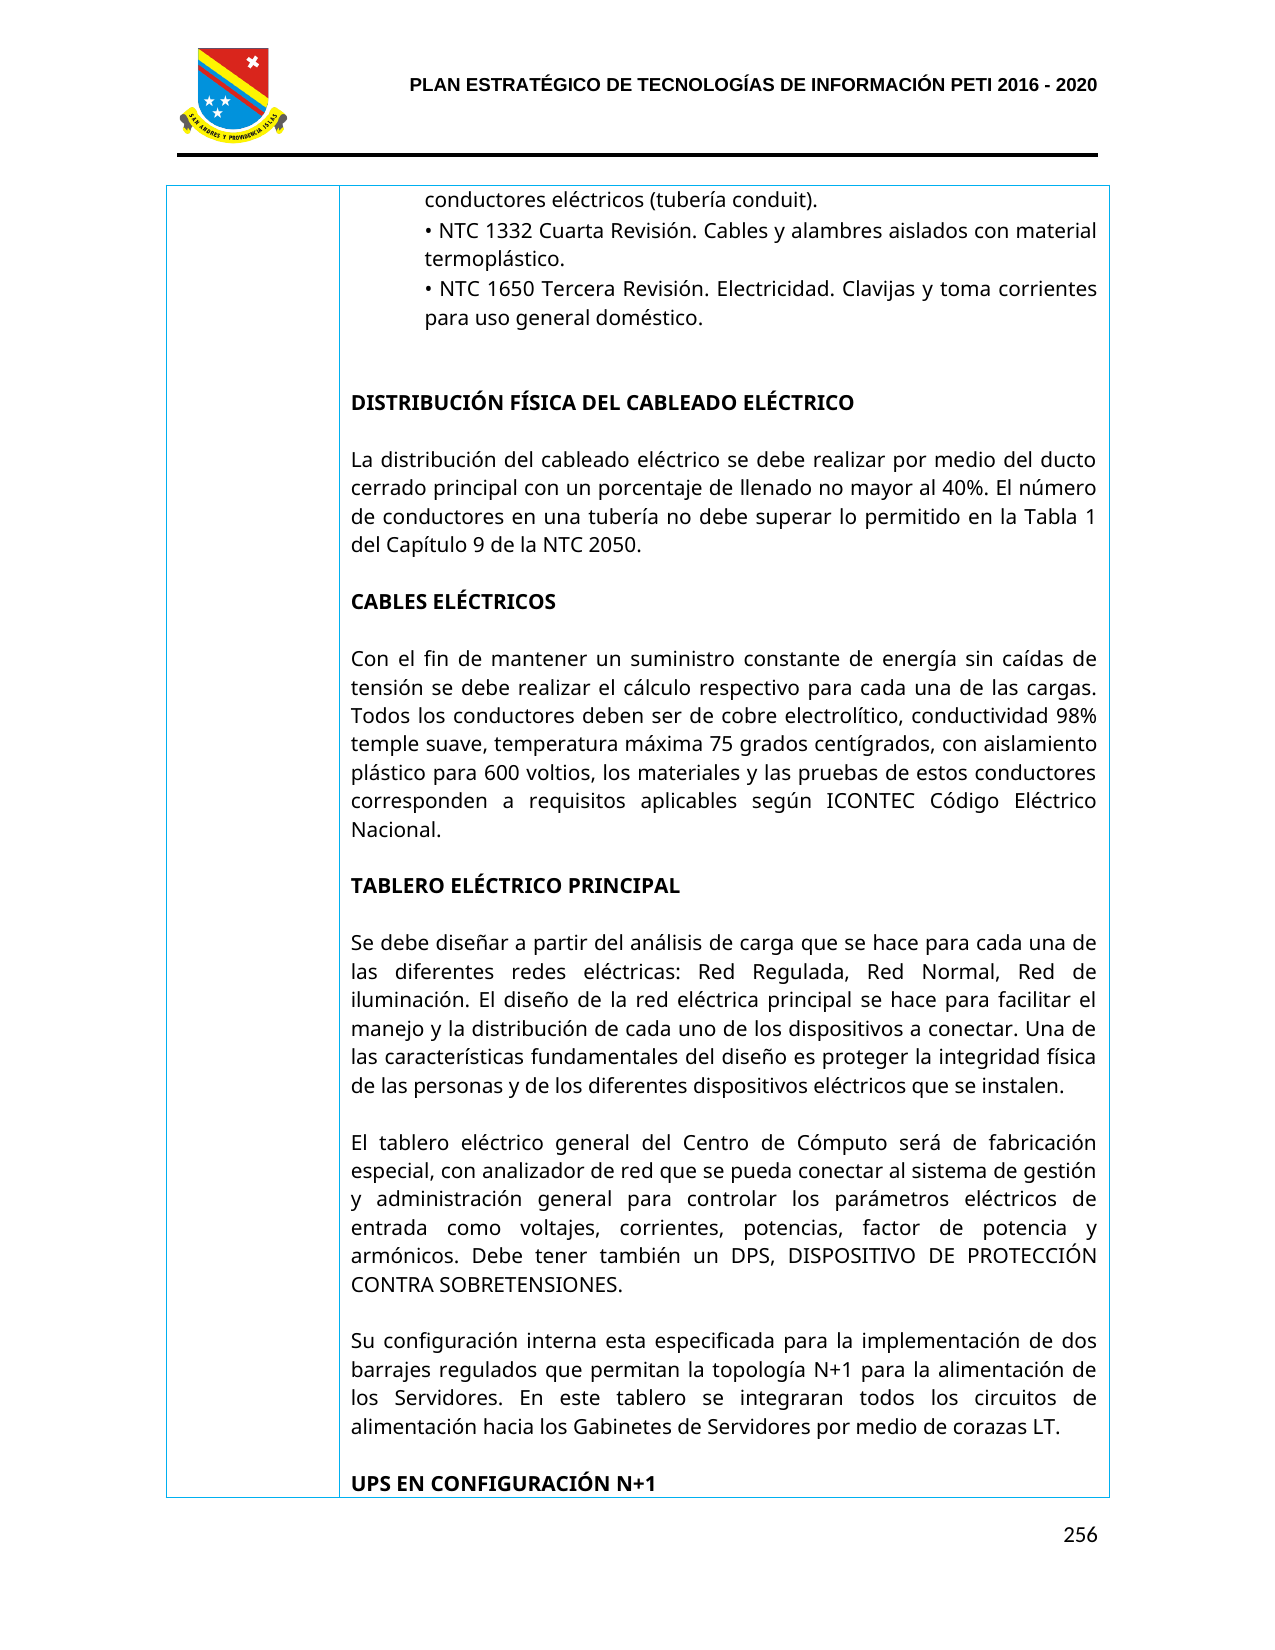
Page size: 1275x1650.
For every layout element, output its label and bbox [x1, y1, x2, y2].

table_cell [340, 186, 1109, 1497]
picture [179, 48, 288, 144]
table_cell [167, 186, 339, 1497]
